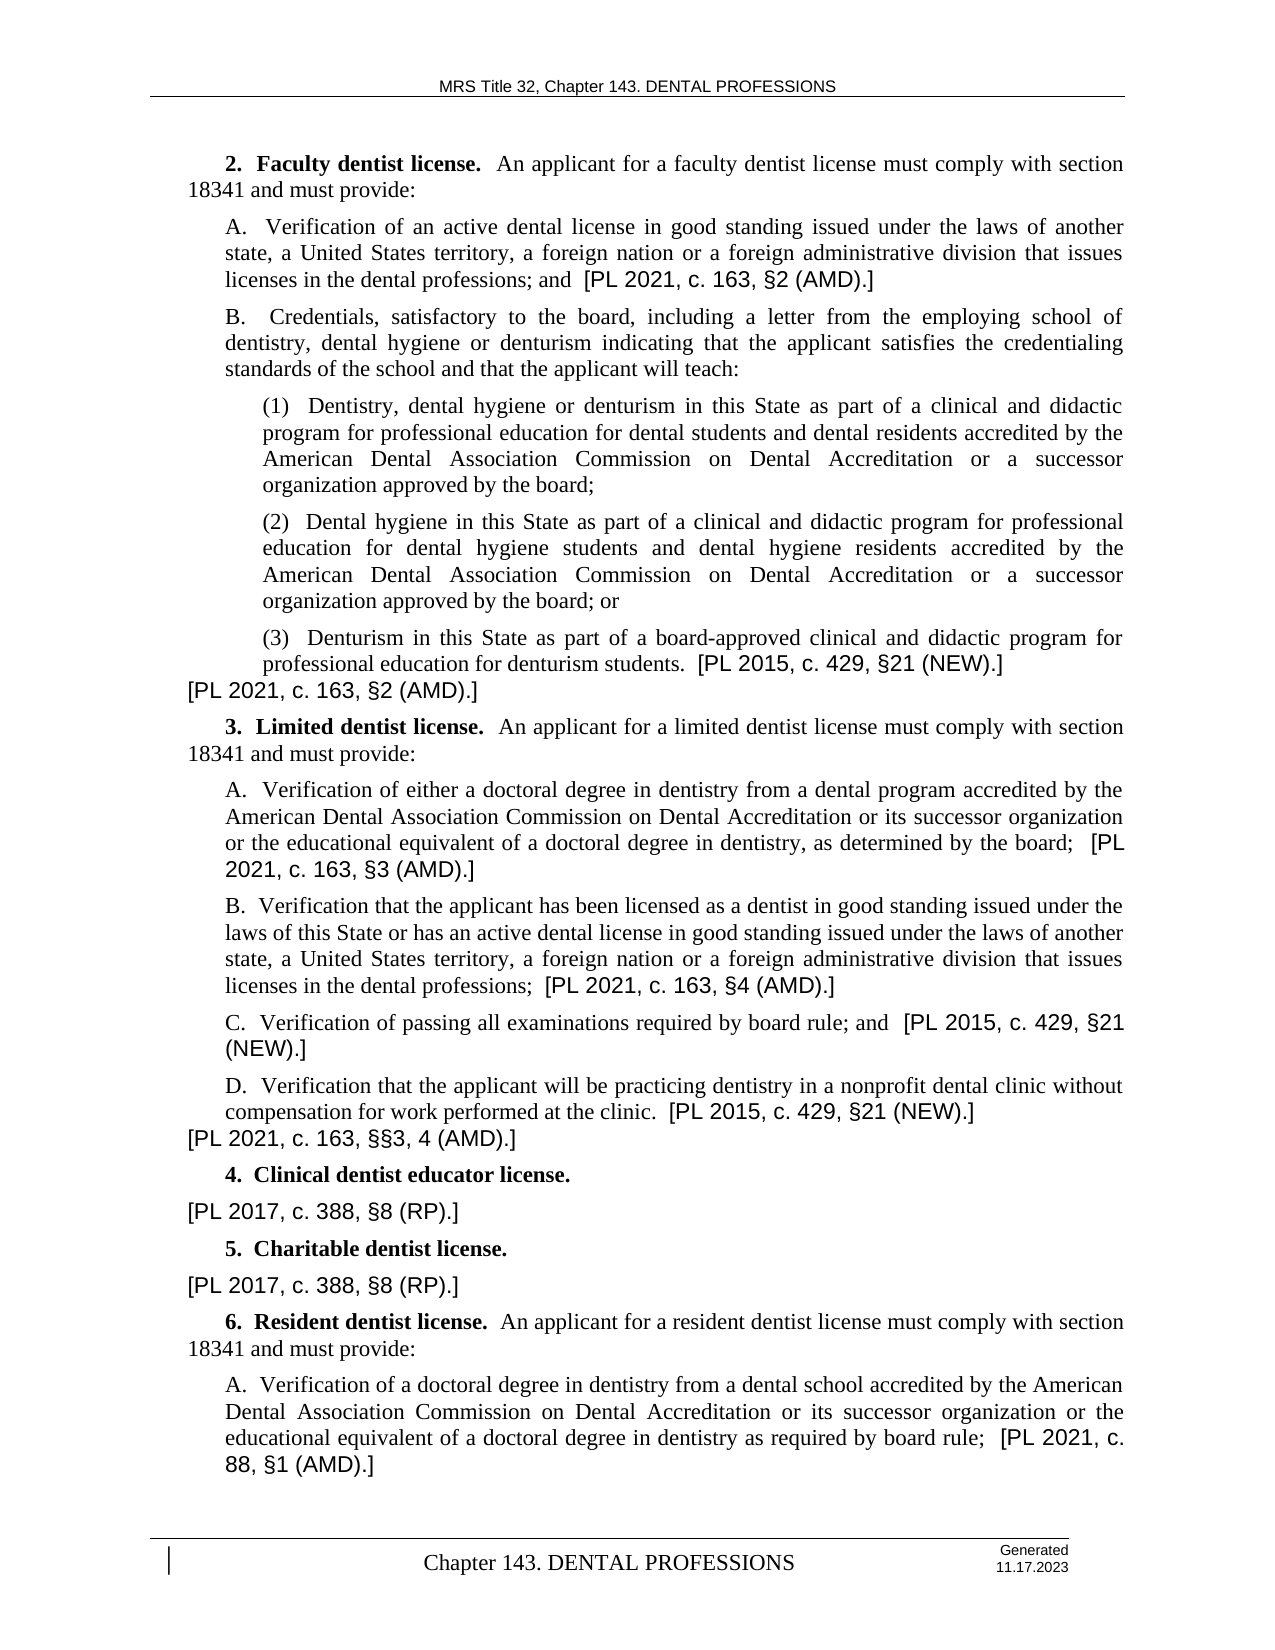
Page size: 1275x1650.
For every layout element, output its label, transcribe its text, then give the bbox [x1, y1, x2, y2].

text [PL 2021, c. 163, §§3, 4 (AMD).] [187, 1124, 1125, 1151]
text [PL 2017, c. 388, §8 (RP).] [187, 1198, 1125, 1224]
text A. Verification of either a doctoral degree in dentistry from a dental program accredited by the American Dental Association Commission on Dental Accreditation or its successor organization or the educational equivalent of a doctoral degree in dentistry, as determined by the board; [PL 2021, c. 163, §3 (AMD).] [225, 777, 1125, 882]
text 2. Faculty dentist license. An applicant for a faculty dentist license must comply with section 18341 and must provide: [187, 150, 1125, 203]
text (3) Denturism in this State as part of a board-approved clinical and didactic program for professional education for denturism students. [PL 2015, c. 429, §21 (NEW).] [262, 624, 1125, 677]
text A. Verification of a doctoral degree in dentistry from a dental school accredited by the American Dental Association Commission on Dental Accreditation or its successor organization or the educational equivalent of a doctoral degree in dentistry as required by board rule; [PL 2021, c. 88, §1 (AMD).] [225, 1371, 1125, 1477]
text (2) Dental hygiene in this State as part of a clinical and didactic program for professional education for dental hygiene students and dental hygiene residents accredited by the American Dental Association Commission on Dental Accreditation or a successor organization approved by the board; or [262, 508, 1125, 613]
text D. Verification that the applicant will be practicing dentistry in a nonprofit dental clinic without compensation for work performed at the clinic. [PL 2015, c. 429, §21 (NEW).] [225, 1072, 1125, 1124]
text B. Verification that the applicant has been licensed as a dentist in good standing issued under the laws of this State or has an active dental license in good standing issued under the laws of another state, a United States territory, a foreign nation or a foreign administrative division that issues licenses in the dental professions; [PL 2021, c. 163, §4 (AMD).] [225, 892, 1125, 998]
text 4. Clinical dentist educator license. [187, 1161, 1125, 1188]
text [PL 2017, c. 388, §8 (RP).] [187, 1272, 1125, 1298]
text C. Verification of passing all examinations required by board rule; and [PL 2015, c. 429, §21 (NEW).] [225, 1008, 1125, 1061]
text B. Credentials, satisfactory to the board, including a letter from the employing school of dentistry, dental hygiene or denturism indicating that the applicant satisfies the credentialing standards of the school and that the applicant will teach: [225, 303, 1125, 382]
text [PL 2021, c. 163, §2 (AMD).] [187, 677, 1125, 703]
text A. Verification of an active dental license in good standing issued under the laws of another state, a United States territory, a foreign nation or a foreign administrative division that issues licenses in the dental professions; and [PL 2021, c. 163, §2 (AMD).] [225, 213, 1125, 292]
text 3. Limited dentist license. An applicant for a limited dentist license must comply with section 18341 and must provide: [187, 713, 1125, 766]
text (1) Dentistry, dental hygiene or denturism in this State as part of a clinical and didactic program for professional education for dental students and dental residents accredited by the American Dental Association Commission on Dental Accreditation or a successor organization approved by the board; [262, 392, 1125, 498]
text 5. Charitable dentist license. [187, 1235, 1125, 1261]
text 6. Resident dentist license. An applicant for a resident dentist license must comply with section 18341 and must provide: [187, 1308, 1125, 1361]
